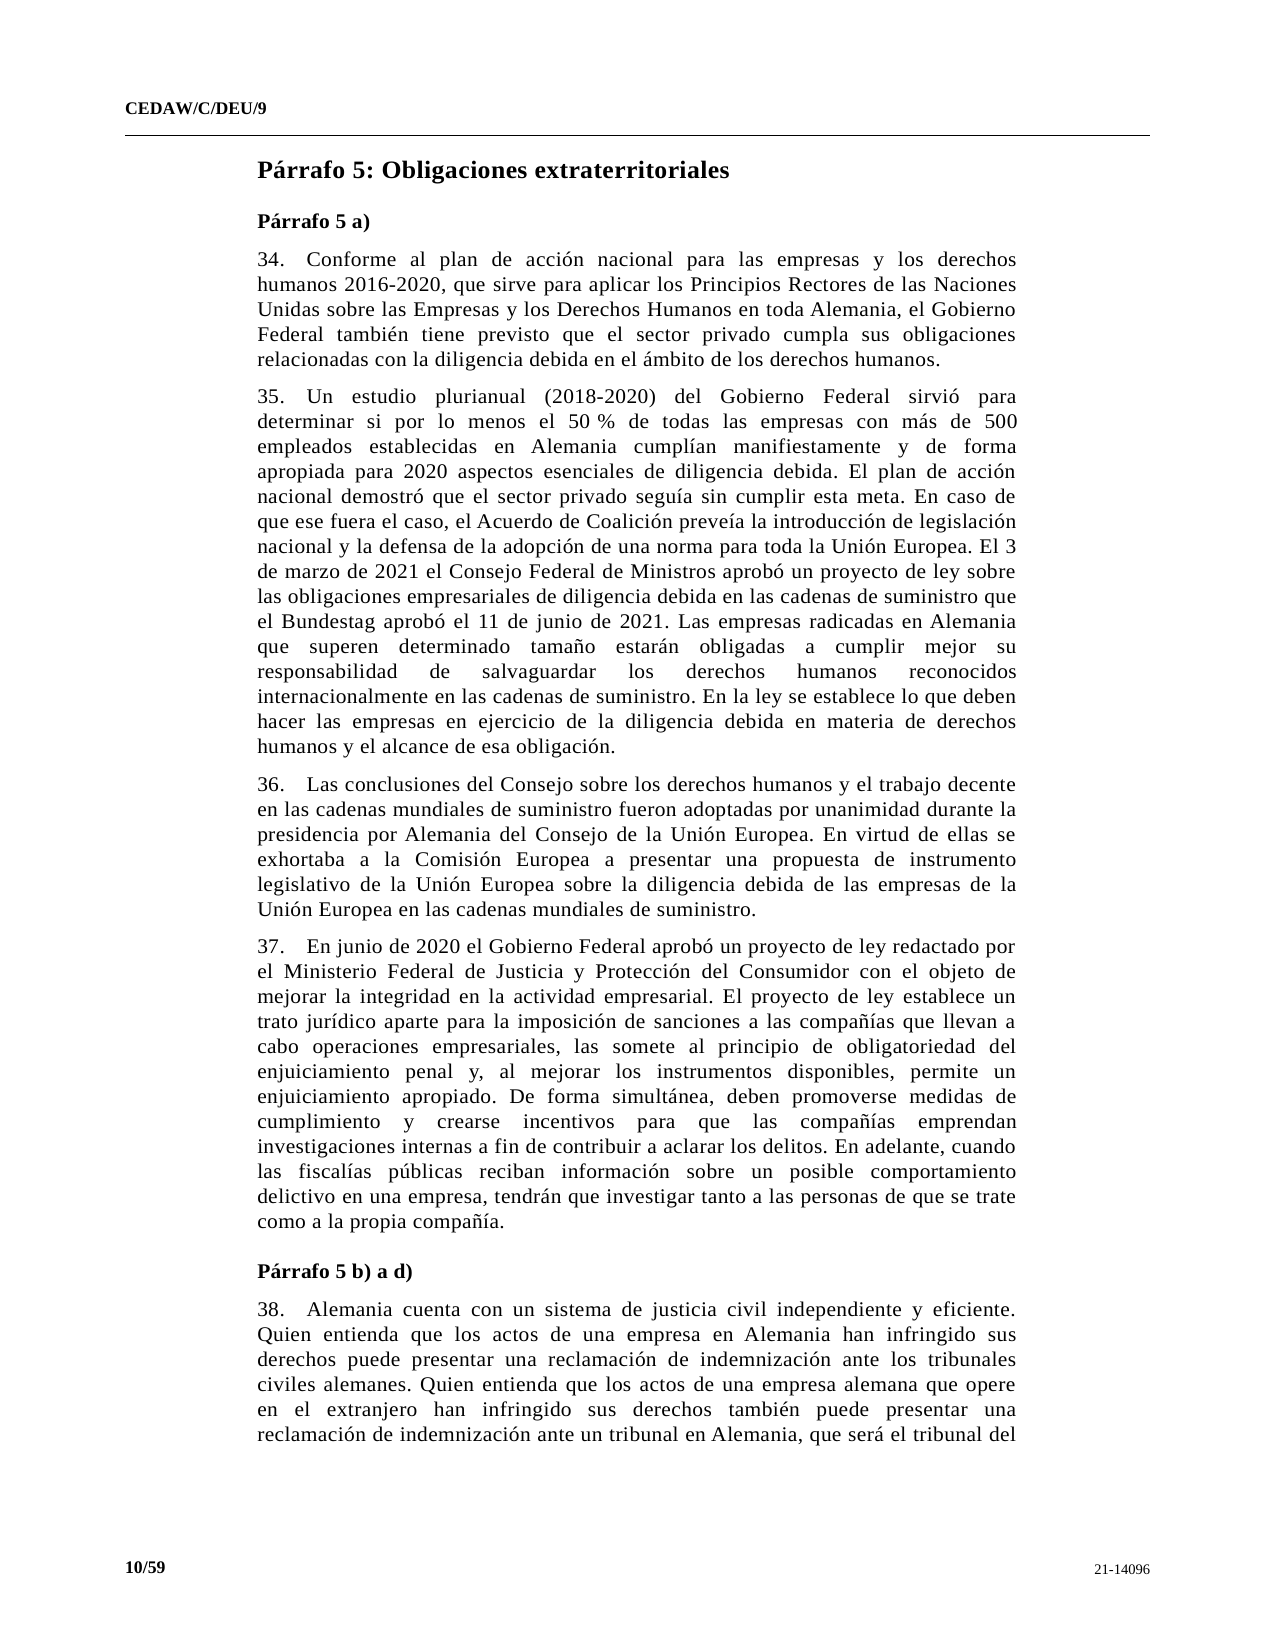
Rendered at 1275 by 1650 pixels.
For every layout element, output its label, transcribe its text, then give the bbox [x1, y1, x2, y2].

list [257, 1296, 1018, 1446]
text Párrafo 5: Obligaciones extraterritoriales [125, 156, 1019, 184]
text Párrafo 5 a) [125, 209, 1019, 234]
list Un estudio plurianual (2018-2020) del Gobierno Federal sirvió para determinar si por lo menos el 50 % de todas las empresas con más de 500 empleados establecidas en Alemania cumplían manifiestamente y de forma apropiada para 2020 aspectos esenciales de diligencia debida. El plan de acción nacional demostró que el sector privado seguía sin cumplir esta meta. En caso de que ese fuera el caso, el Acuerdo de Coalición preveía la introducción de legislación nacional y la defensa de la adopción de una norma para toda la Unión Europea. El 3 de marzo de 2021 el Consejo Federal de Ministros aprobó un proyecto de ley sobre las obligaciones empresariales de diligencia debida en las cadenas de suministro que el Bundestag aprobó el 11 de junio de 2021. Las empresas radicadas en Alemania que superen determinado tamaño estarán obligadas a cumplir mejor su responsabilidad de salvaguardar los derechos humanos reconocidos internacionalmente en las cadenas de suministro. En la ley se establece lo que deben hacer las empresas en ejercicio de la diligencia debida en materia de derechos humanos y el alcance de esa obligación. [257, 384, 1018, 759]
list Conforme al plan de acción nacional para las empresas y los derechos humanos 2016-2020, que sirve para aplicar los Principios Rectores de las Naciones Unidas sobre las Empresas y los Derechos Humanos en toda Alemania, el Gobierno Federal también tiene previsto que el sector privado cumpla sus obligaciones relacionadas con la diligencia debida en el ámbito de los derechos humanos. [257, 246, 1018, 371]
text Párrafo 5 b) a d) [125, 1259, 1150, 1284]
list En junio de 2020 el Gobierno Federal aprobó un proyecto de ley redactado por el Ministerio Federal de Justicia y Protección del Consumidor con el objeto de mejorar la integridad en la actividad empresarial. El proyecto de ley establece un trato jurídico aparte para la imposición de sanciones a las compañías que llevan a cabo operaciones empresariales, las somete al principio de obligatoriedad del enjuiciamiento penal y, al mejorar los instrumentos disponibles, permite un enjuiciamiento apropiado. De forma simultánea, deben promoverse medidas de cumplimiento y crearse incentivos para que las compañías emprendan investigaciones internas a fin de contribuir a aclarar los delitos. En adelante, cuando las fiscalías públicas reciban información sobre un posible comportamiento delictivo en una empresa, tendrán que investigar tanto a las personas de que se trate como a la propia compañía. [257, 934, 1018, 1234]
list Las conclusiones del Consejo sobre los derechos humanos y el trabajo decente en las cadenas mundiales de suministro fueron adoptadas por unanimidad durante la presidencia por Alemania del Consejo de la Unión Europea. En virtud de ellas se exhortaba a la Comisión Europea a presentar una propuesta de instrumento legislativo de la Unión Europea sobre la diligencia debida de las empresas de la Unión Europea en las cadenas mundiales de suministro. [257, 771, 1018, 921]
